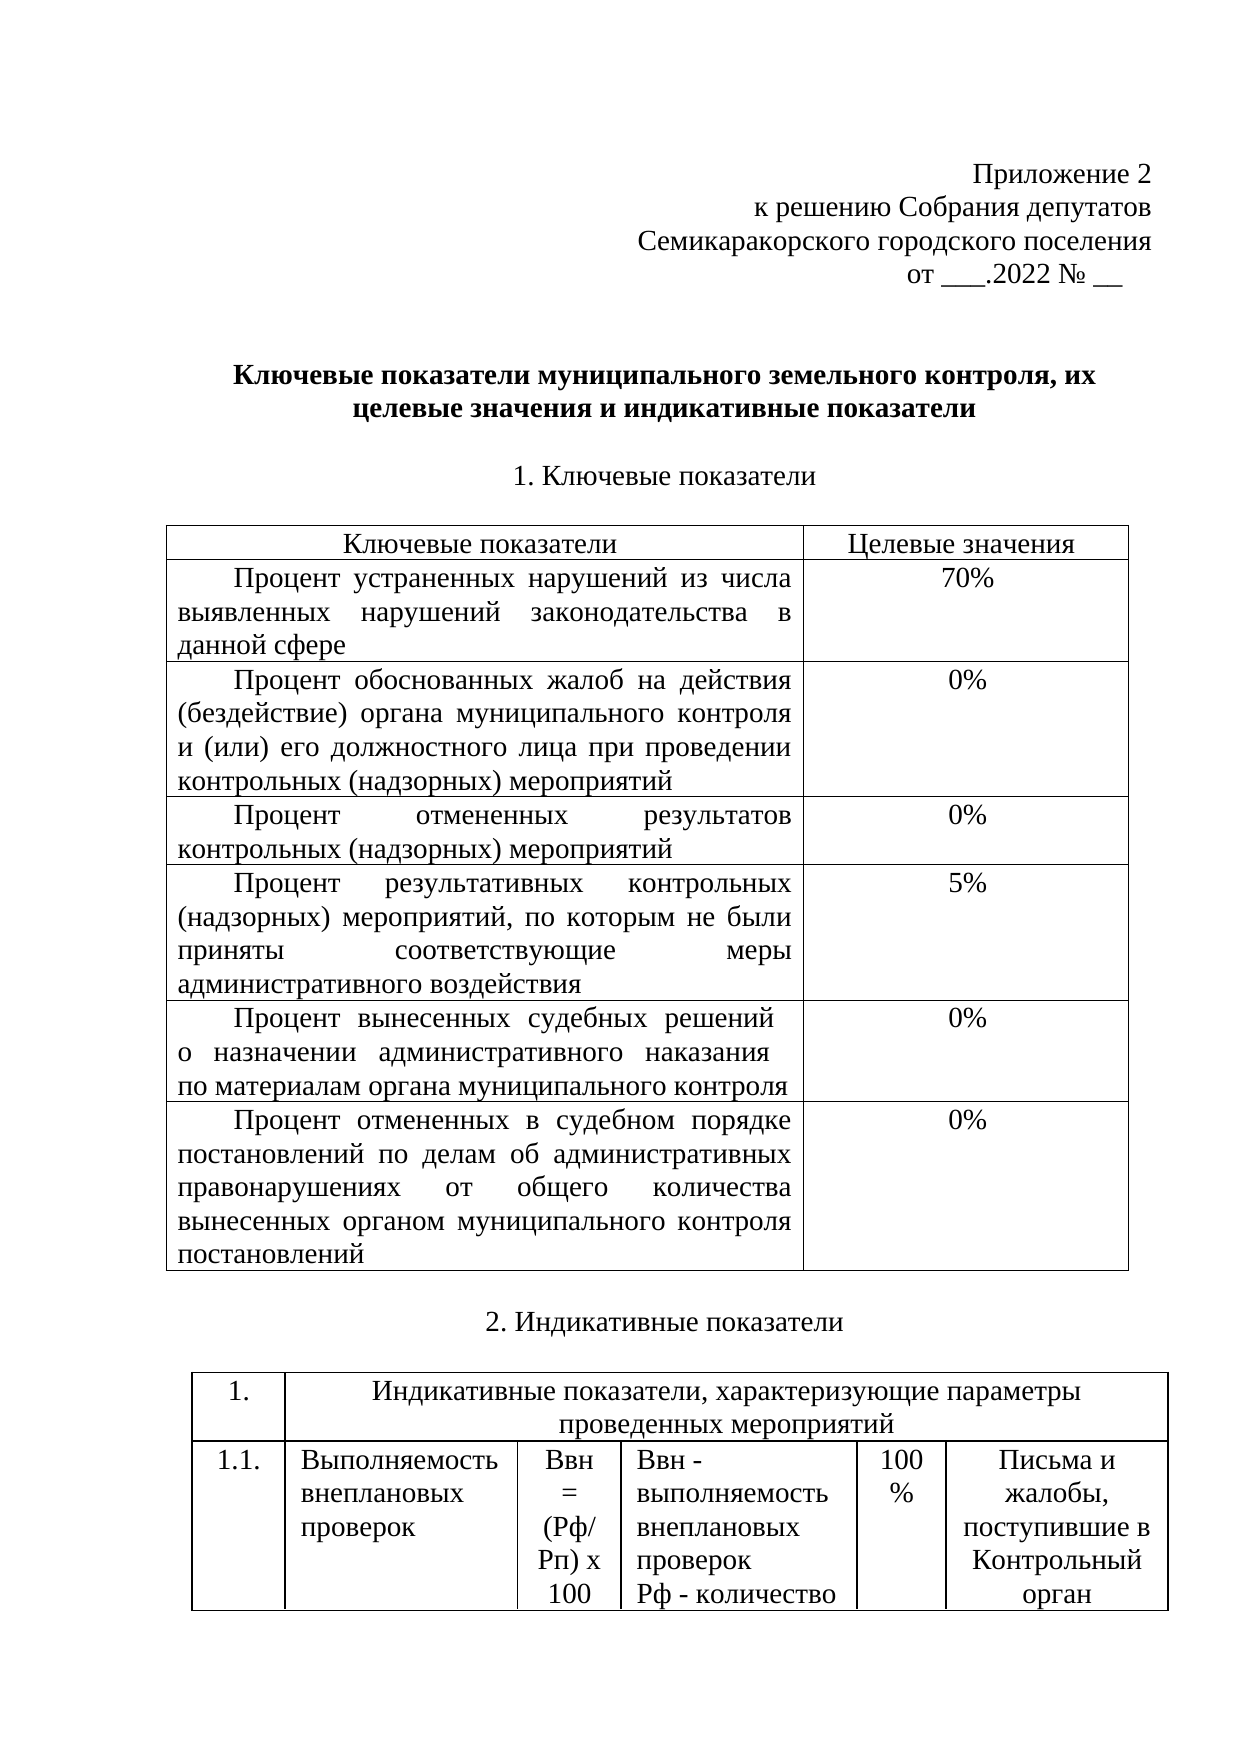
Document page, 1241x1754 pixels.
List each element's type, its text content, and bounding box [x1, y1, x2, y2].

text Ключевые показатели муниципального земельного контроля, их целевые значения и индикативные показатели [177, 357, 1152, 424]
table_header Целевые значения [804, 526, 1128, 559]
text Приложение 2 [177, 156, 1152, 189]
table_header Ключевые показатели [167, 526, 803, 559]
table_cell Процент устраненных нарушений из числа выявленных нарушений законодательства в данной сфере [167, 560, 803, 661]
table_cell Процент отмененных результатов контрольных (надзорных) мероприятий [167, 797, 803, 864]
table_cell 5% [804, 865, 1128, 999]
text от ___.2022 № __ [177, 256, 1152, 290]
table_cell 0% [804, 1102, 1128, 1270]
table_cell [622, 1442, 856, 1609]
table_cell 100% [858, 1442, 945, 1609]
table_cell Процент обоснованных жалоб на действия (бездействие) органа муниципального контроля и (или) его должностного лица при проведении контрольных (надзорных) мероприятий [167, 662, 803, 796]
text к решению Собрания депутатов [177, 189, 1152, 223]
table_cell 0% [804, 797, 1128, 864]
table_header 1. [193, 1373, 284, 1440]
table_cell 1.1. [193, 1442, 284, 1609]
table_cell 0% [804, 1001, 1128, 1101]
text 2. Индикативные показатели [177, 1304, 1152, 1338]
text 1. Ключевые показатели [177, 458, 1152, 491]
table_cell Процент отмененных в судебном порядке постановлений по делам об административных правонарушениях от общего количества вынесенных органом муниципального контроля постановлений [167, 1102, 803, 1270]
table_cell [947, 1442, 1167, 1609]
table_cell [518, 1442, 620, 1609]
table_cell Процент результативных контрольных (надзорных) мероприятий, по которым не были приняты соответствующие меры административного воздействия [167, 865, 803, 999]
table_cell 70% [804, 560, 1128, 661]
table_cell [286, 1442, 517, 1609]
table_cell Процент вынесенных судебных решений о назначении административного наказания по материалам органа муниципального контроля [167, 1001, 803, 1101]
table_header Индикативные показатели, характеризующие параметры проведенных мероприятий [286, 1373, 1167, 1440]
table_cell 0% [804, 662, 1128, 796]
text Семикаракорского городского поселения [177, 223, 1152, 256]
